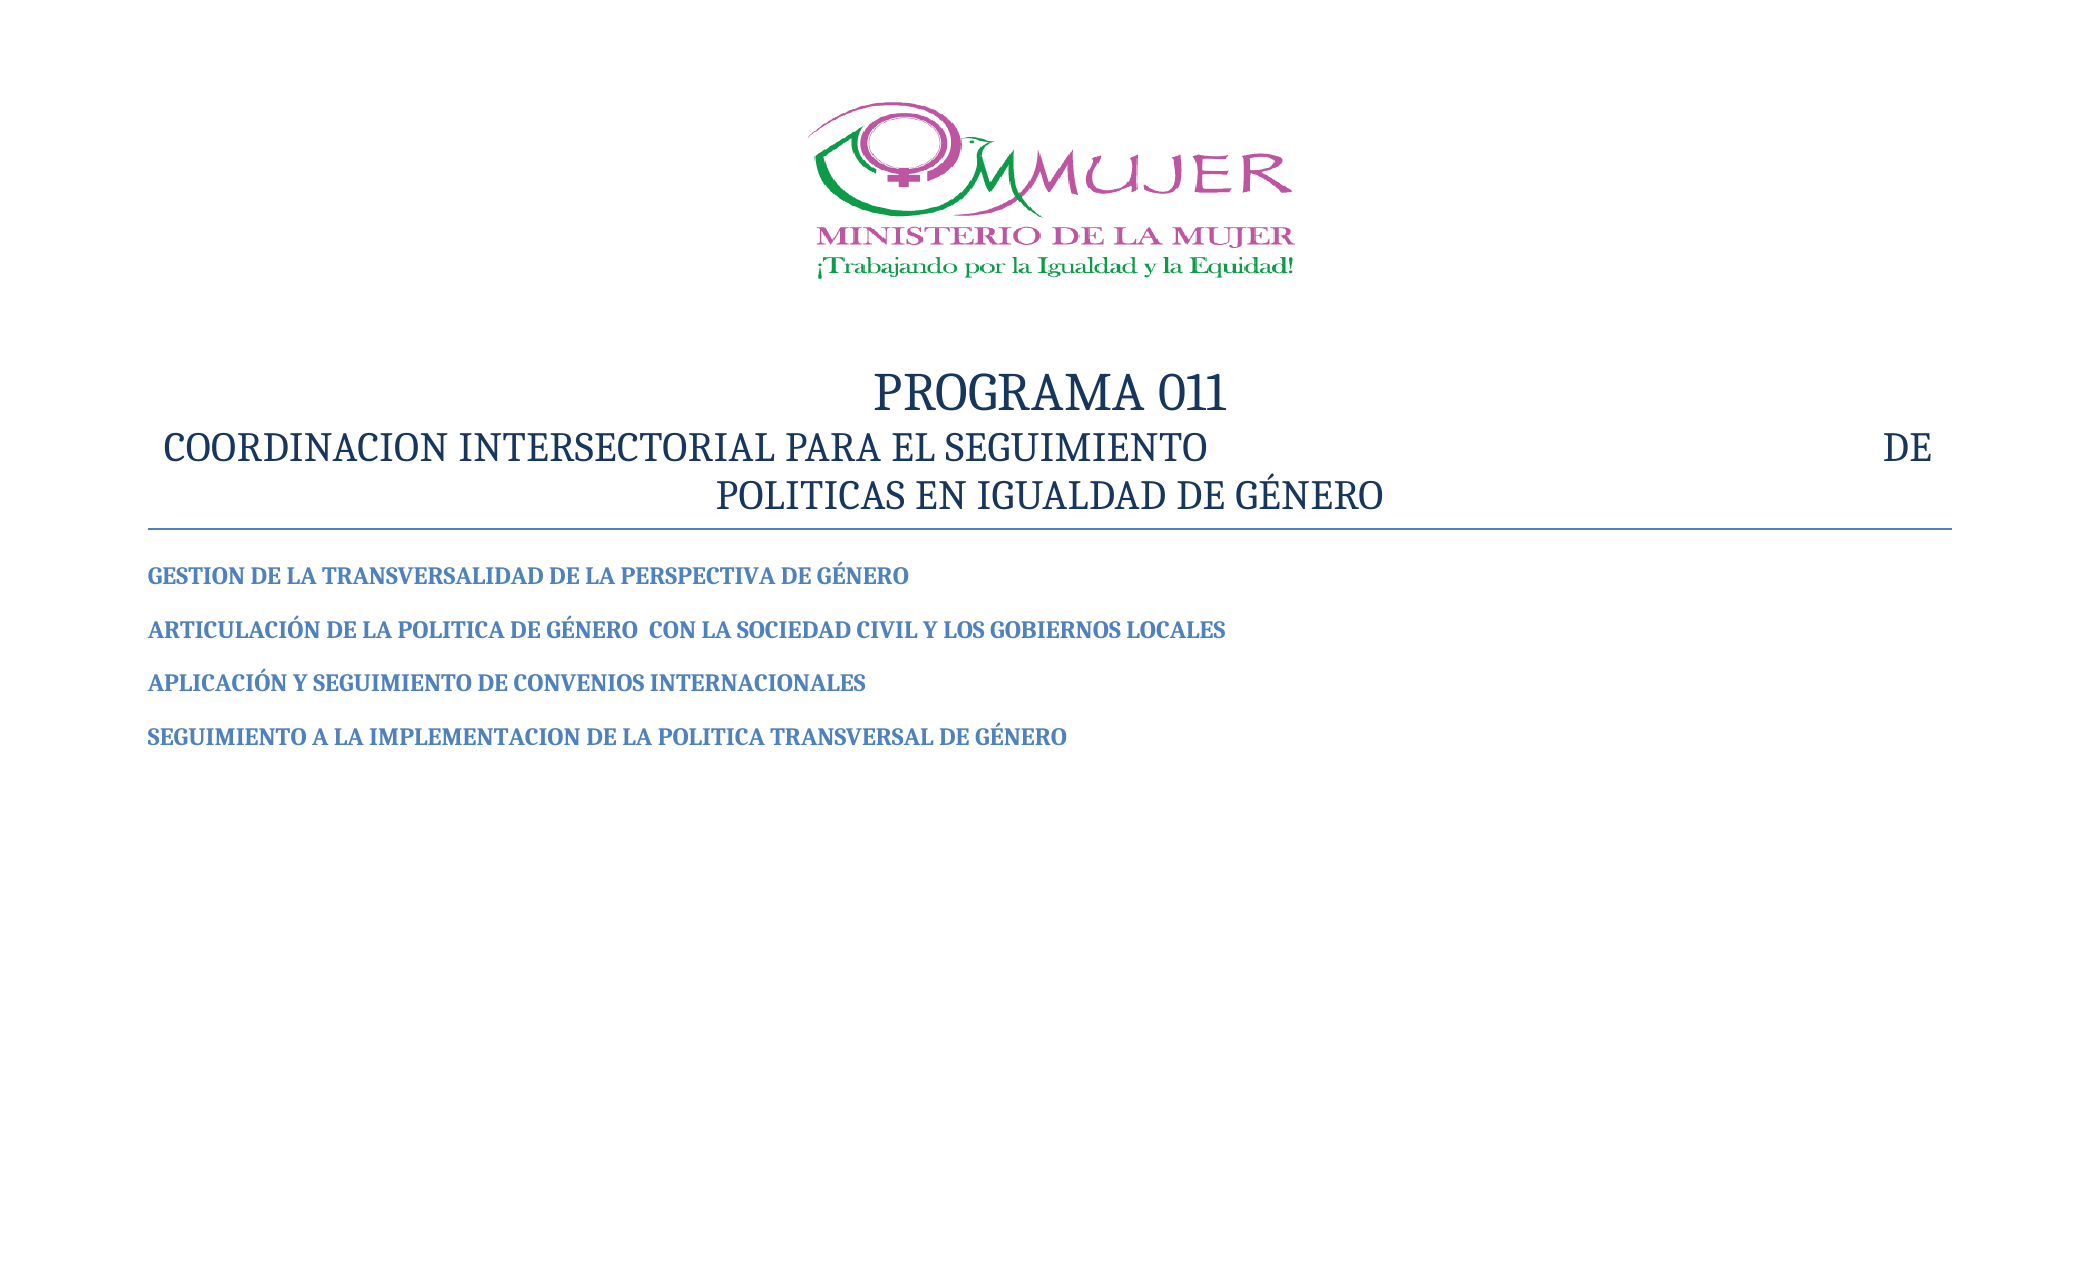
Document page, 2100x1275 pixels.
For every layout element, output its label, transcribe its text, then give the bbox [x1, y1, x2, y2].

subtitle GESTION DE LA TRANSVERSALIDAD DE LA PERSPECTIVA DE GÉNERO [148, 562, 1952, 590]
subtitle APLICACIÓN Y SEGUIMIENTO DE CONVENIOS INTERNACIONALES [148, 669, 1952, 698]
title PROGRAMA 011 COORDINACION INTERSECTORIAL PARA EL SEGUIMIENTO DE POLITICAS EN IGUALDAD DE GÉNERO [148, 362, 1952, 528]
subtitle ARTICULACIÓN DE LA POLITICA DE GÉNERO CON LA SOCIEDAD CIVIL Y LOS GOBIERNOS LOCALES [148, 616, 1952, 644]
picture [786, 88, 1314, 300]
subtitle SEGUIMIENTO A LA IMPLEMENTACION DE LA POLITICA TRANSVERSAL DE GÉNERO [148, 723, 1952, 752]
